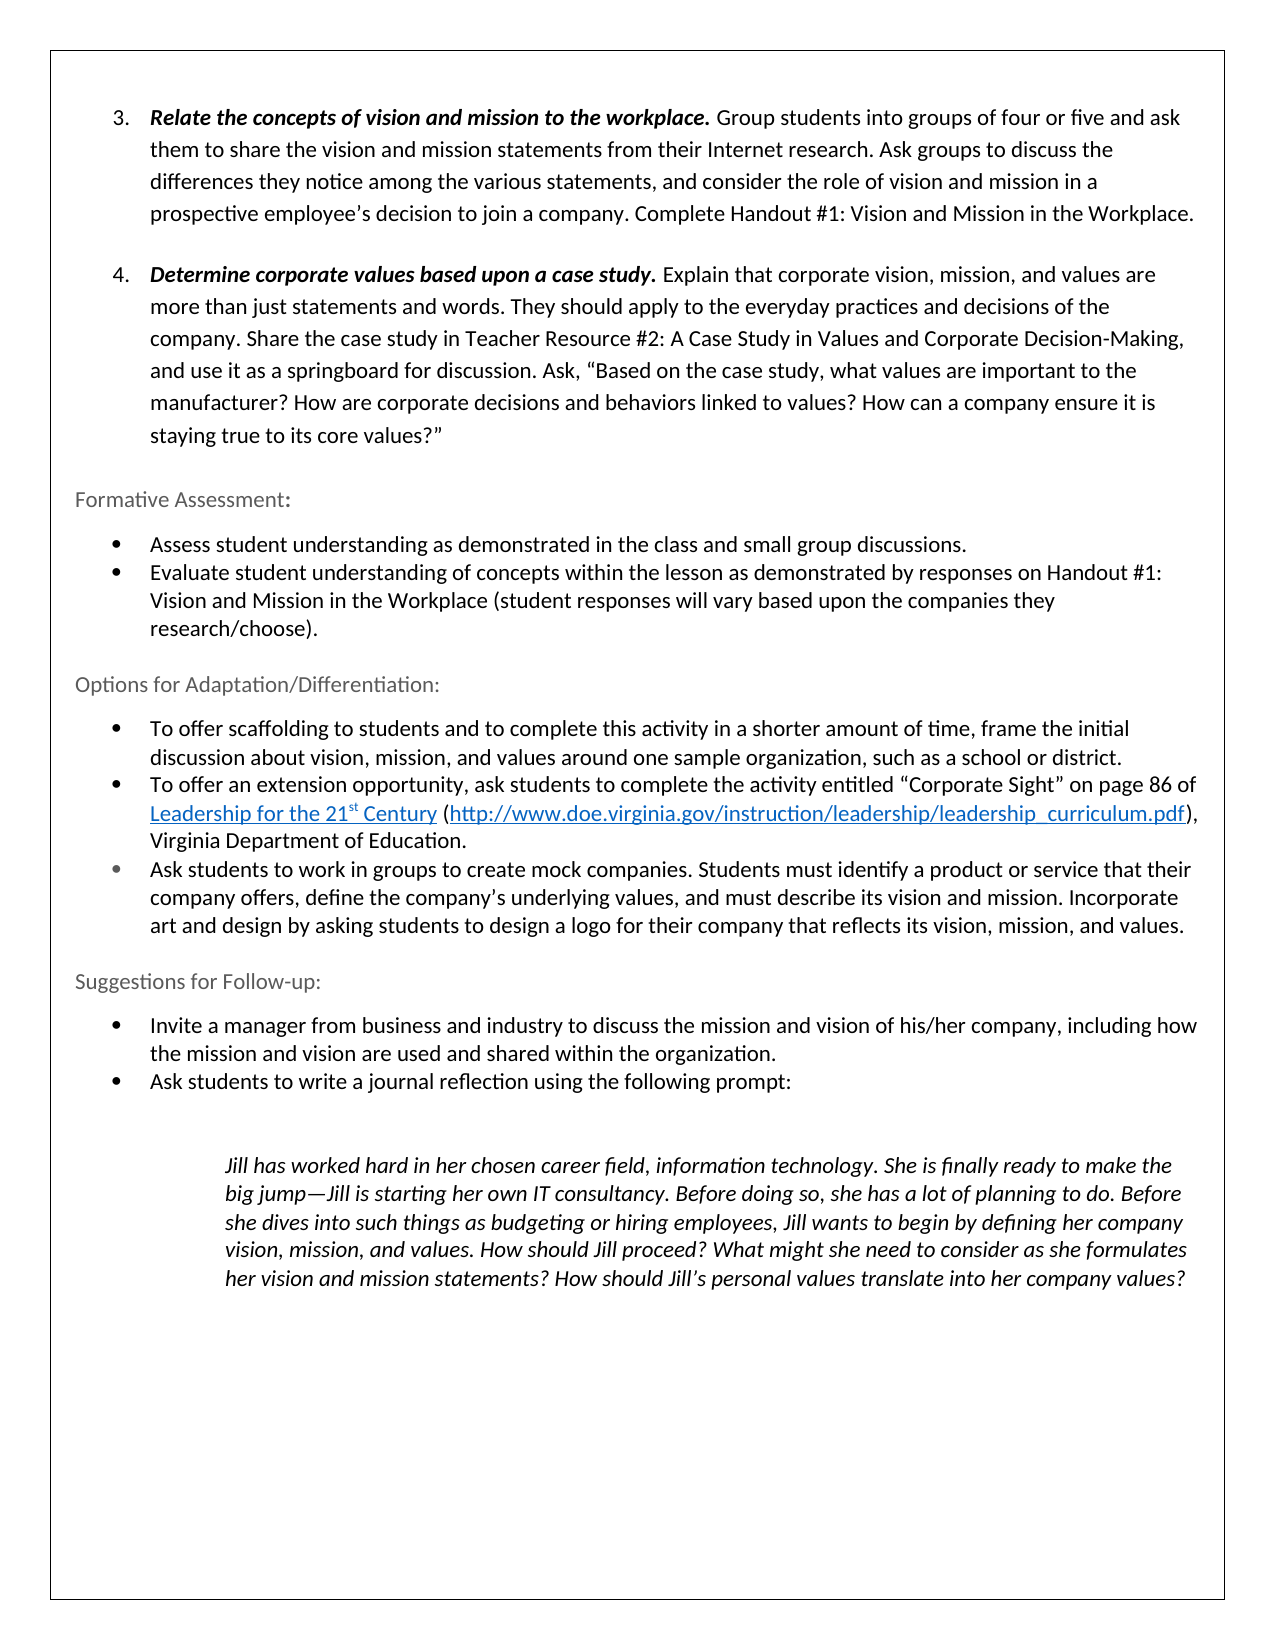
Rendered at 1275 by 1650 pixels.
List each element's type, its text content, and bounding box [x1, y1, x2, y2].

subtitle Options for Adaptation/Differentiation: [75, 670, 1200, 698]
list Evaluate student understanding of concepts within the lesson as demonstrated by responses on Handout #1: Vision and Mission in the Workplace (student responses will vary based upon the companies they research/choose). [112, 558, 1200, 670]
list Assess student understanding as demonstrated in the class and small group discussions. [112, 530, 1200, 558]
list Ask students to work in groups to create mock companies. Students must identify a product or service that their company offers, define the company’s underlying values, and must describe its vision and mission. Incorporate art and design by asking students to design a logo for their company that reflects its vision, mission, and values. [112, 855, 1200, 967]
text Jill has worked hard in her chosen career field, information technology. She is finally ready to make the big jump—Jill is starting her own IT consultancy. Before doing so, she has a lot of planning to do. Before she dives into such things as budgeting or hiring employees, Jill wants to begin by defining her company vision, mission, and values. How should Jill proceed? What might she need to consider as she formulates her vision and mission statements? How should Jill’s personal values translate into her company values? [225, 1096, 1200, 1292]
list Determine corporate values based upon a case study. Explain that corporate vision, mission, and values are more than just statements and words. They should apply to the everyday practices and decisions of the company. Share the case study in Teacher Resource #2: A Case Study in Values and Corporate Decision-Making, and use it as a springboard for discussion. Ask, “Based on the case study, what values are important to the manufacturer? How are corporate decisions and behaviors linked to values? How can a company ensure it is staying true to its core values?” [112, 260, 1200, 481]
subtitle Suggestions for Follow-up: [75, 967, 1200, 995]
list To offer an extension opportunity, ask students to complete the activity entitled “Corporate Sight” on page 86 of Leadership for the 21st Century (http://www.doe.virginia.gov/instruction/leadership/leadership_curriculum.pdf), Virginia Department of Education. [112, 771, 1200, 855]
list Ask students to write a journal reflection using the following prompt: [112, 1067, 1200, 1096]
subtitle Formative Assessment: [75, 485, 1200, 513]
list Relate the concepts of vision and mission to the workplace. Group students into groups of four or five and ask them to share the vision and mission statements from their Internet research. Ask groups to discuss the differences they notice among the various statements, and consider the role of vision and mission in a prospective employee’s decision to join a company. Complete Handout #1: Vision and Mission in the Workplace. [112, 103, 1200, 228]
list Invite a manager from business and industry to discuss the mission and vision of his/her company, including how the mission and vision are used and shared within the organization. [112, 1011, 1200, 1067]
list To offer scaffolding to students and to complete this activity in a shorter amount of time, frame the initial discussion about vision, mission, and values around one sample organization, such as a school or district. [112, 714, 1200, 771]
